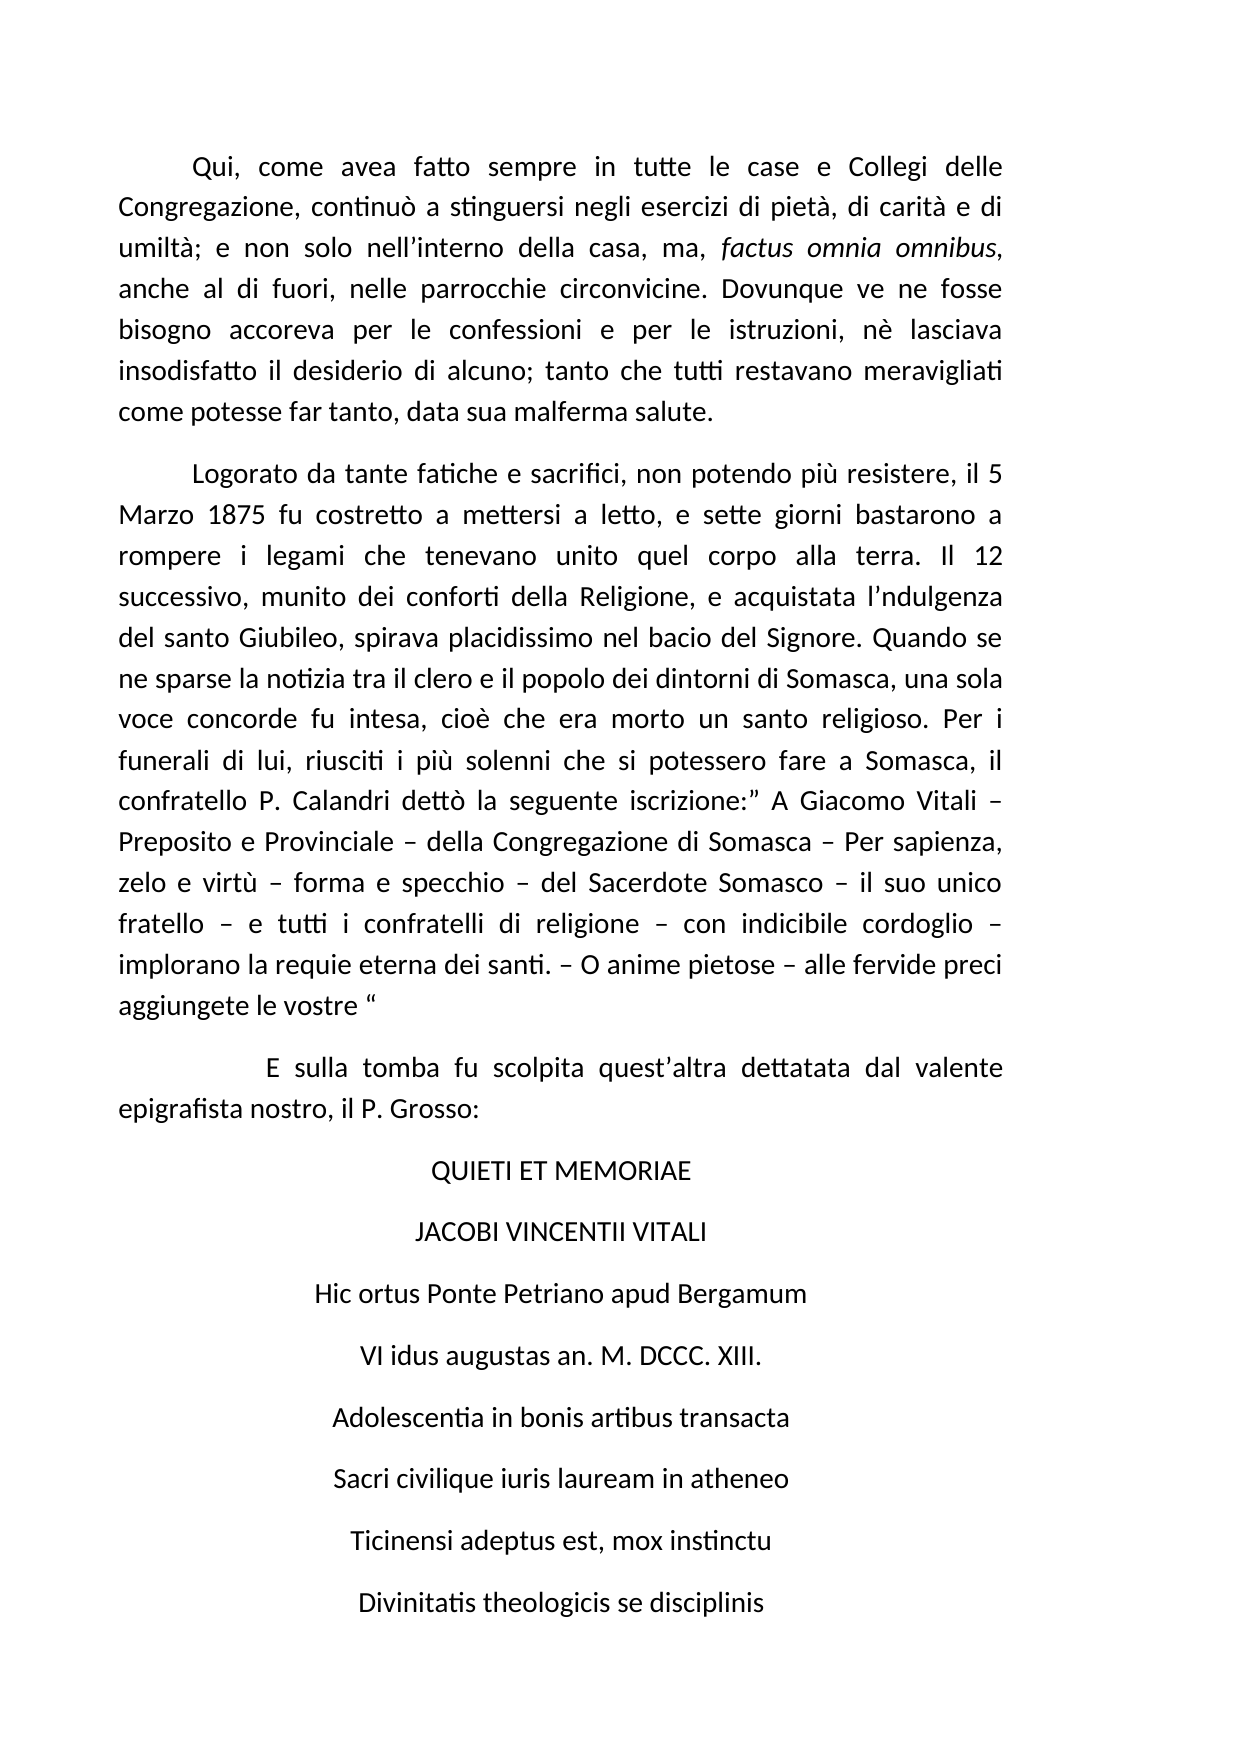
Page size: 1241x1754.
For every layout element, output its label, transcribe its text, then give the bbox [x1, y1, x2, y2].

text Sacri civilique iuris lauream in atheneo [118, 1461, 1004, 1496]
text Ticinensi adeptus est, mox instinctu [118, 1522, 1004, 1558]
text Divinitatis theologicis se disciplinis [118, 1584, 1004, 1620]
text Qui, come avea fatto sempre in tutte le case e Collegi delle Congregazione, continuò a stinguersi negli esercizi di pietà, di carità e di umiltà; e non solo nell’interno della casa, ma, factus omnia omnibus, anche al di fuori, nelle parrocchie circonvicine. Dovunque ve ne fosse bisogno accoreva per le confessioni e per le istruzioni, nè lasciava insodisfatto il desiderio di alcuno; tanto che tutti restavano meravigliati come potesse far tanto, data sua malferma salute. [118, 148, 1004, 429]
text JACOBI VINCENTII VITALI [118, 1213, 1004, 1249]
text Hic ortus Ponte Petriano apud Bergamum [118, 1275, 1004, 1311]
text VI idus augustas an. M. DCCC. XIII. [118, 1337, 1004, 1373]
text Adolescentia in bonis artibus transacta [118, 1399, 1004, 1434]
text Logorato da tante fatiche e sacrifici, non potendo più resistere, il 5 Marzo 1875 fu costretto a mettersi a letto, e sette giorni bastarono a rompere i legami che tenevano unito quel corpo alla terra. Il 12 successivo, munito dei conforti della Religione, e acquistata l’ndulgenza del santo Giubileo, spirava placidissimo nel bacio del Signore. Quando se ne sparse la notizia tra il clero e il popolo dei dintorni di Somasca, una sola voce concorde fu intesa, cioè che era morto un santo religioso. Per i funerali di lui, riusciti i più solenni che si potessero fare a Somasca, il confratello P. Calandri dettò la seguente iscrizione:” A Giacomo Vitali – Preposito e Provinciale – della Congregazione di Somasca – Per sapienza, zelo e virtù – forma e specchio – del Sacerdote Somasco – il suo unico fratello – e tutti i confratelli di religione – con indicibile cordoglio – implorano la requie eterna dei santi. – O anime pietose – alle fervide preci aggiungete le vostre “ [118, 455, 1004, 1023]
text E sulla tomba fu scolpita quest’altra dettatata dal valente epigrafista nostro, il P. Grosso: [118, 1049, 1004, 1126]
text QUIETI ET MEMORIAE [118, 1152, 1004, 1187]
